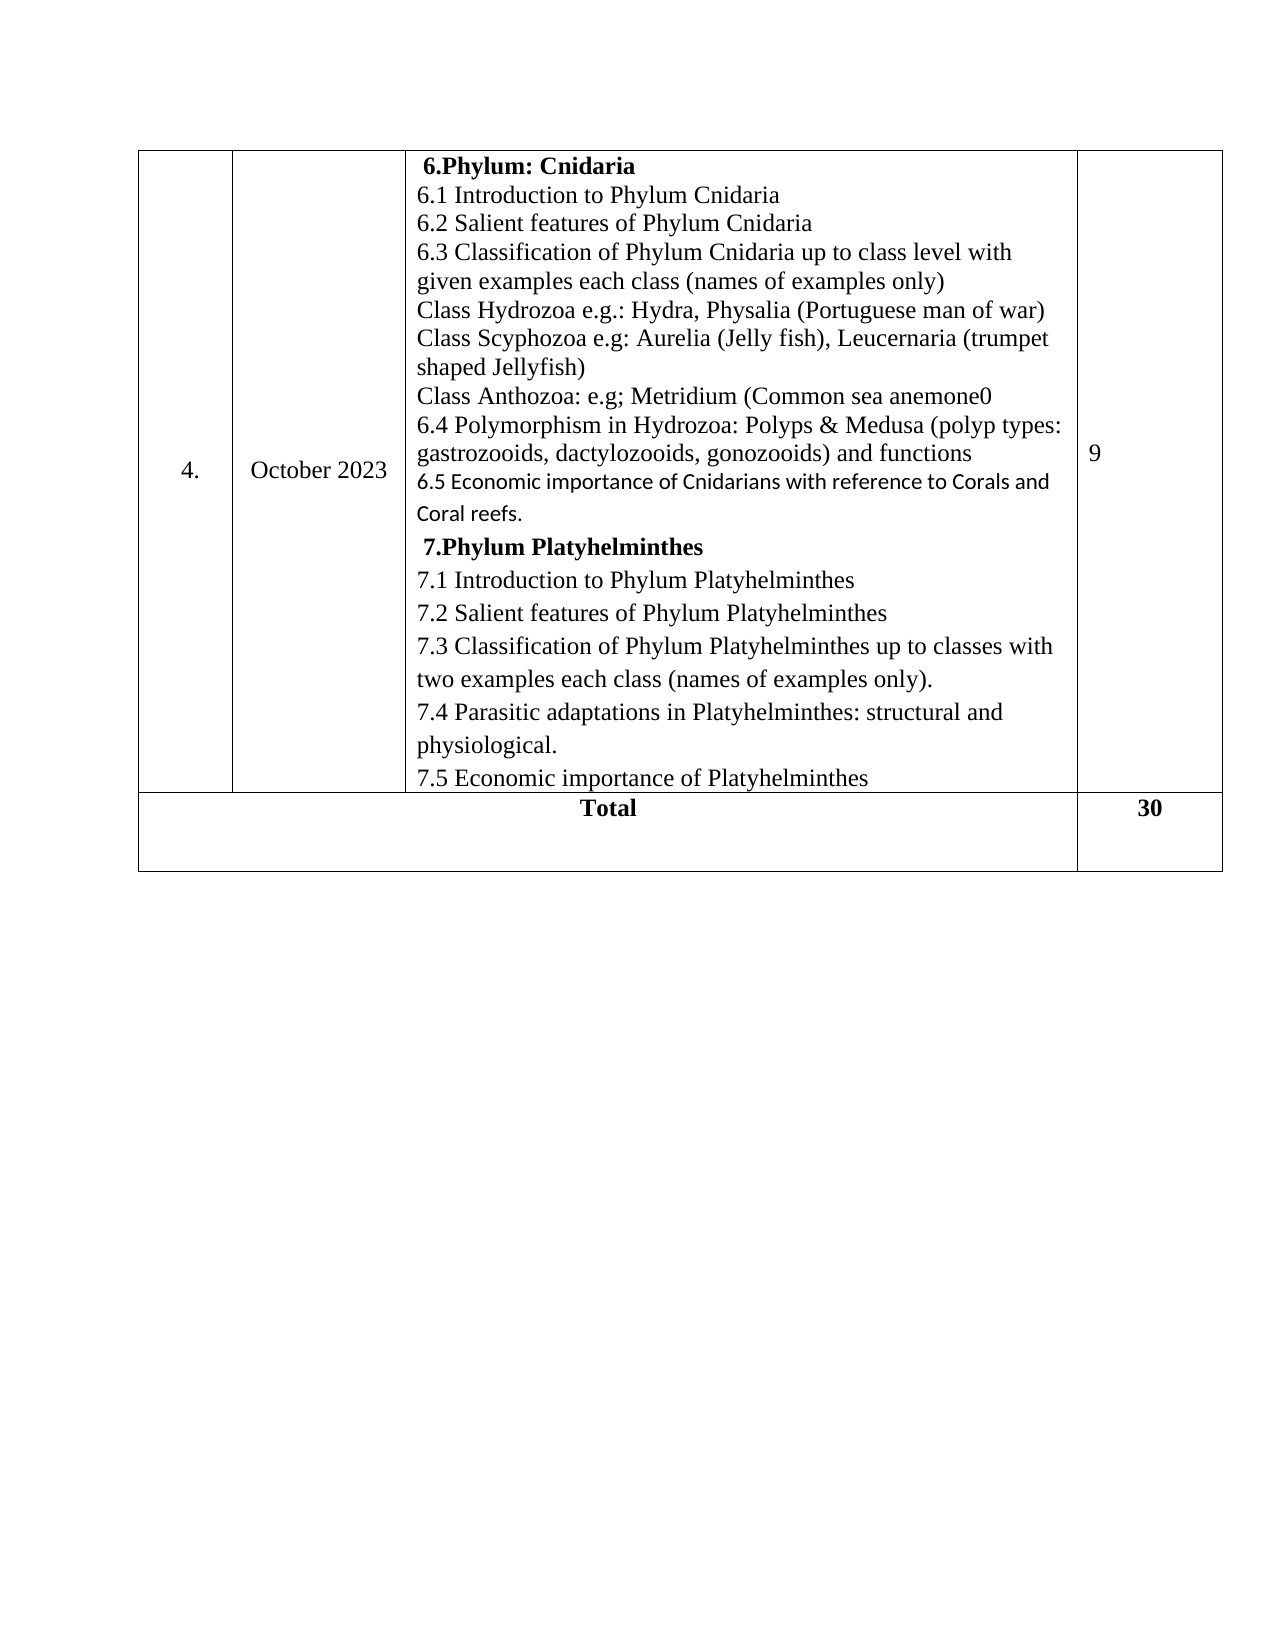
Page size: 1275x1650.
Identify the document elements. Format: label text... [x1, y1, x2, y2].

table_cell Total [139, 793, 1077, 871]
table_cell 9 [1078, 151, 1222, 792]
table_cell 30 [1078, 793, 1222, 871]
table_cell October 2023 [233, 151, 405, 792]
table_cell [139, 151, 232, 792]
table_cell 6.Phylum: Cnidaria 6.1 Introduction to Phylum Cnidaria 6.2 Salient features of Phylum Cnidaria 6.3 Classification of Phylum Cnidaria up to class level with given examples each class (names of examples only) Class Hydrozoa e.g.: Hydra, Physalia (Portuguese man of war) Class Scyphozoa e.g: Aurelia (Jelly fish), Leucernaria (trumpet shaped Jellyfish) Class Anthozoa: e.g; Metridium (Common sea anemone0 6.4 Polymorphism in Hydrozoa: Polyps & Medusa (polyp types: gastrozooids, dactylozooids, gonozooids) and functions 6.5 Economic importance of Cnidarians with reference to Corals and Coral reefs. 7.Phylum Platyhelminthes 7.1 Introduction to Phylum Platyhelminthes 7.2 Salient features of Phylum Platyhelminthes 7.3 Classification of Phylum Platyhelminthes up to classes with two examples each class (names of examples only). 7.4 Parasitic adaptations in Platyhelminthes: structural and physiological. 7.5 Economic importance of Platyhelminthes [406, 151, 1077, 792]
